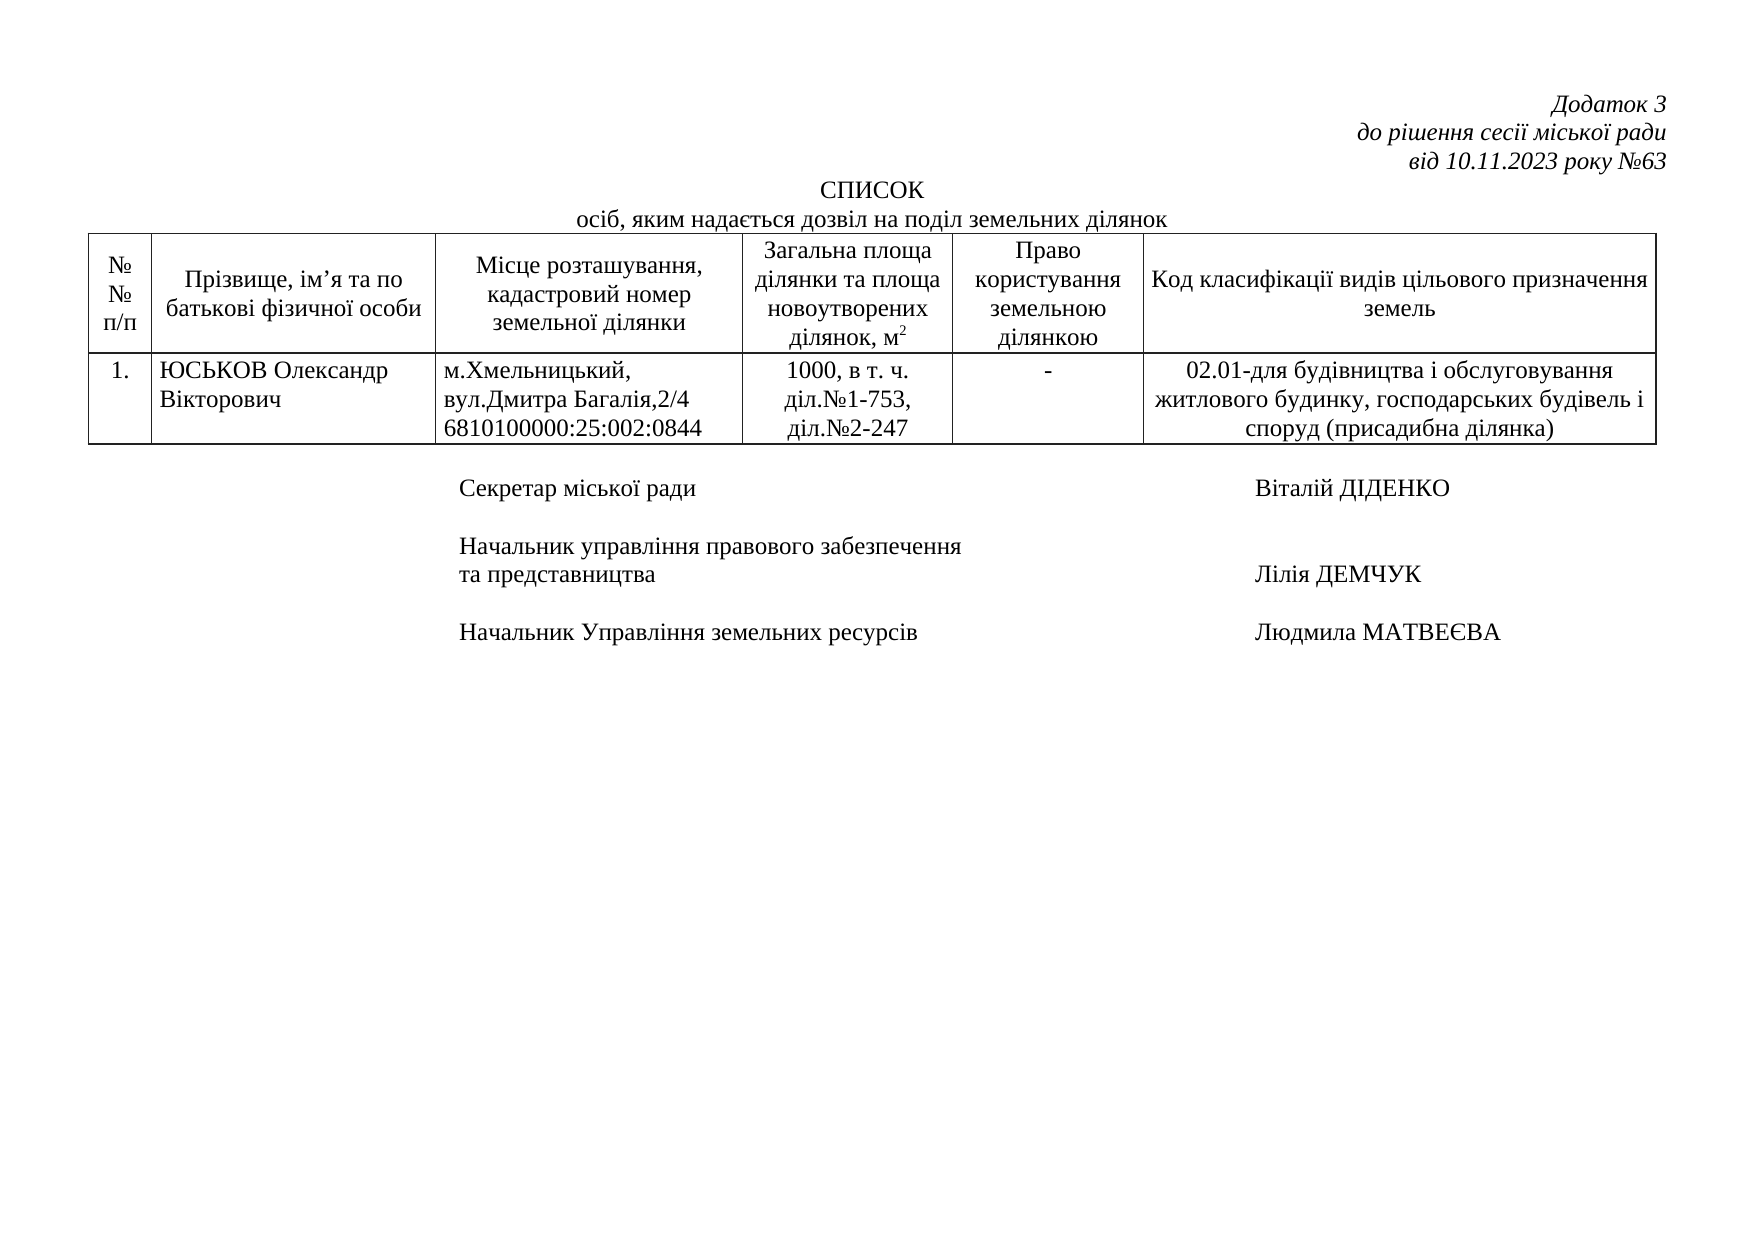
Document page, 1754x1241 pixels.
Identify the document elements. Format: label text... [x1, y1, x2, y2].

text СПИСОК [75, 175, 1669, 204]
table_header Загальна площа ділянки та площа новоутворених ділянок, м2 [743, 234, 952, 352]
text Начальник управління правового забезпечення [459, 531, 1669, 559]
table_cell м.Хмельницький, вул.Дмитра Багалія,2/4 6810100000:25:002:0844 [436, 354, 742, 443]
text Секретар міської ради Віталій ДІДЕНКО [459, 473, 1669, 502]
table_header Право користування земельною ділянкою [953, 234, 1143, 352]
text осіб, яким надається дозвіл на поділ земельних ділянок [75, 204, 1669, 232]
table_cell 1000, в т. ч. діл.№1-753, діл.№2-247 [743, 354, 952, 443]
text Додаток 3 [547, 89, 1669, 117]
table_cell ЮСЬКОВ Олександр Вікторович [152, 354, 435, 443]
table_header Місце розташування, кадастровий номер земельної ділянки [436, 234, 742, 352]
table_cell - [953, 354, 1143, 443]
table_header Код класифікації видів цільового призначення земель [1144, 234, 1655, 352]
table_header Прізвище, ім’я та по батькові фізичної особи [152, 234, 435, 352]
table_cell 02.01-для будівництва і обслуговування житлового будинку, господарських будівель і споруд (присадибна ділянка) [1144, 354, 1655, 443]
table_header №№ п/п [89, 234, 151, 352]
text та представництва Лілія ДЕМЧУК [459, 559, 1669, 588]
table_cell 1. [89, 354, 151, 443]
text Начальник Управління земельних ресурсів Людмила МАТВЕЄВА [459, 617, 1669, 646]
text від 10.11.2023 року №63 [547, 146, 1669, 175]
text до рішення сесії міської ради [547, 117, 1669, 146]
